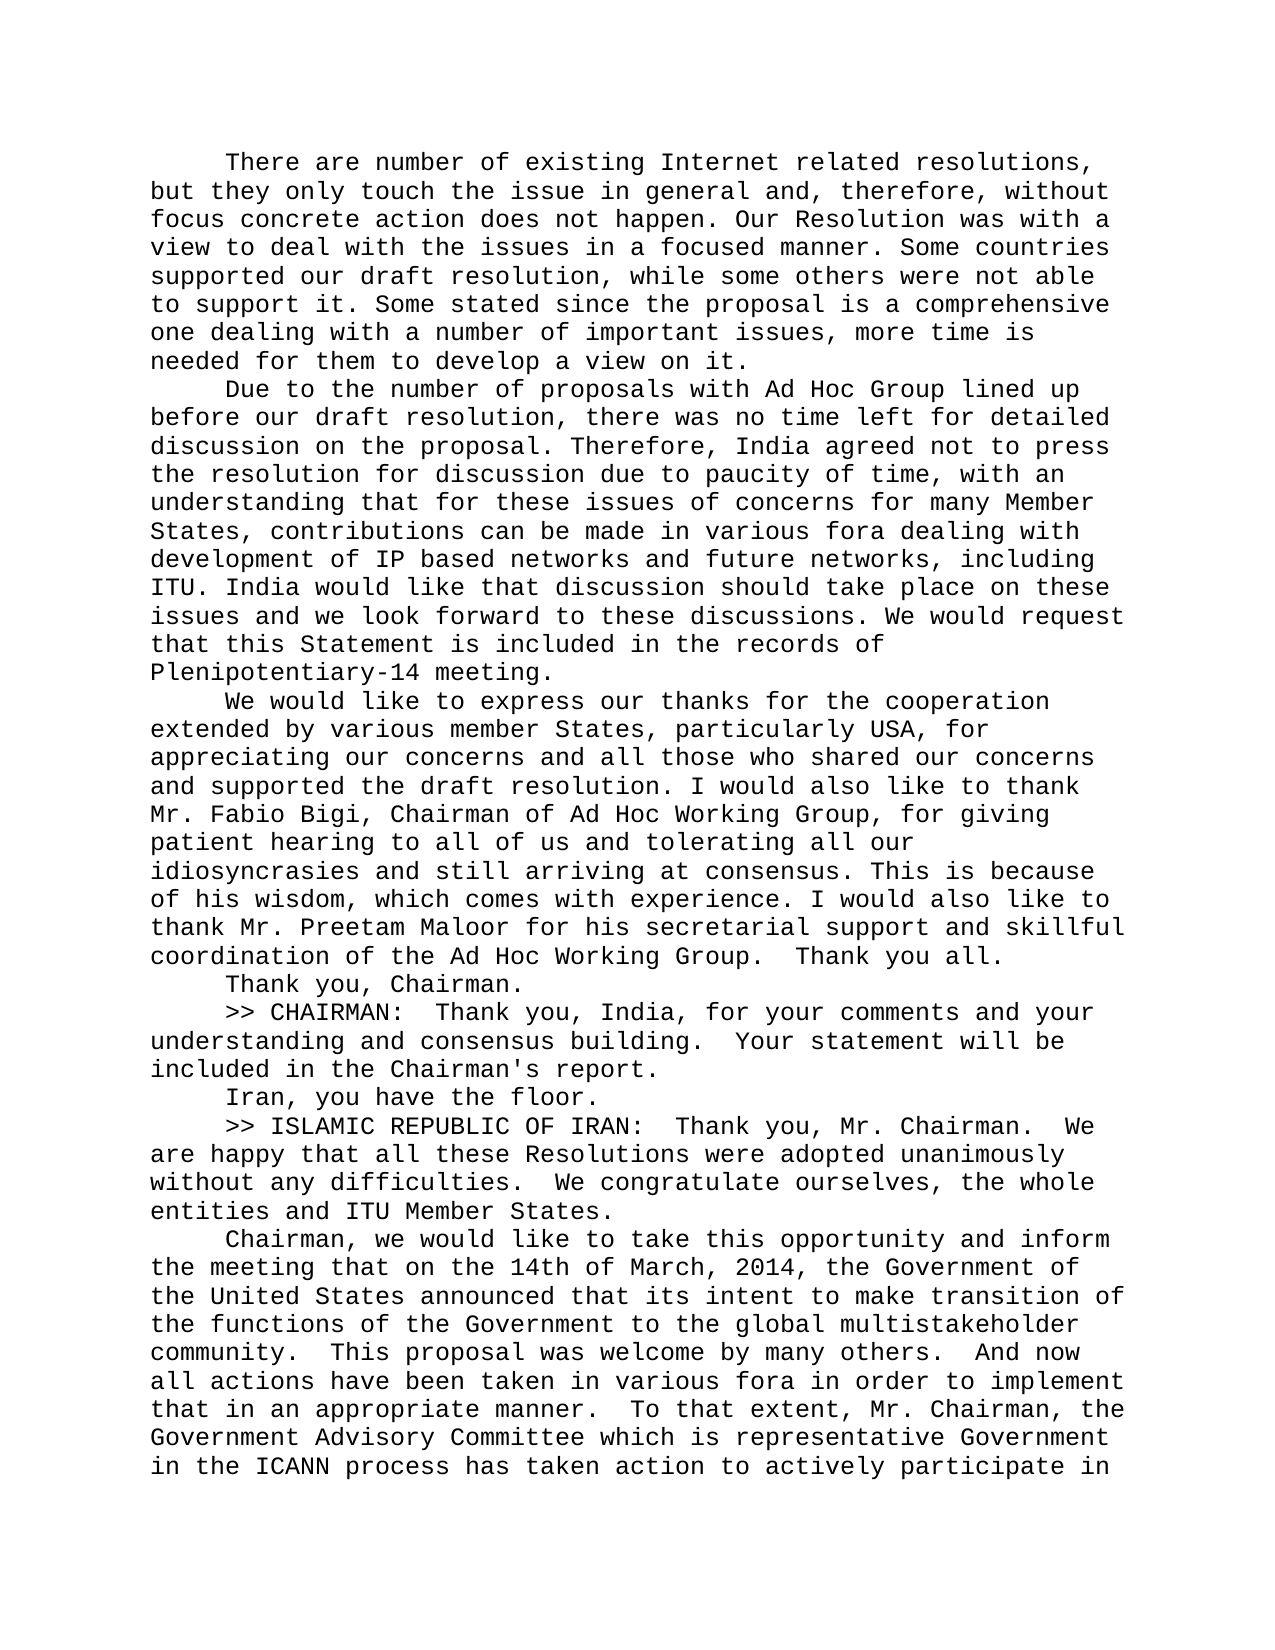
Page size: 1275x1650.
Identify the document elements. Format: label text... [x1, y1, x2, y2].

text We would like to express our thanks for the cooperation extended by various member States, particularly USA, for appreciating our concerns and all those who shared our concerns and supported the draft resolution. I would also like to thank Mr. Fabio Bigi, Chairman of Ad Hoc Working Group, for giving patient hearing to all of us and tolerating all our idiosyncrasies and still arriving at consensus. This is because of his wisdom, which comes with experience. I would also like to thank Mr. Preetam Maloor for his secretarial support and skillful coordination of the Ad Hoc Working Group. Thank you all. [150, 688, 1125, 972]
text Due to the number of proposals with Ad Hoc Group lined up before our draft resolution, there was no time left for detailed discussion on the proposal. Therefore, India agreed not to press the resolution for discussion due to paucity of time, with an understanding that for these issues of concerns for many Member States, contributions can be made in various fora dealing with development of IP based networks and future networks, including ITU. India would like that discussion should take place on these issues and we look forward to these discussions. We would request that this Statement is included in the records of Plenipotentiary-14 meeting. [150, 377, 1125, 688]
text Iran, you have the floor. [150, 1085, 1125, 1113]
text >> ISLAMIC REPUBLIC OF IRAN: Thank you, Mr. Chairman. We are happy that all these Resolutions were adopted unanimously without any difficulties. We congratulate ourselves, the whole entities and ITU Member States. [150, 1113, 1125, 1227]
text There are number of existing Internet related resolutions, but they only touch the issue in general and, therefore, without focus concrete action does not happen. Our Resolution was with a view to deal with the issues in a focused manner. Some countries supported our draft resolution, while some others were not able to support it. Some stated since the proposal is a comprehensive one dealing with a number of important issues, more time is needed for them to develop a view on it. [150, 150, 1125, 377]
text Thank you, Chairman. [150, 972, 1125, 1000]
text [150, 1227, 1125, 1482]
text >> CHAIRMAN: Thank you, India, for your comments and your understanding and consensus building. Your statement will be included in the Chairman's report. [150, 1000, 1125, 1085]
